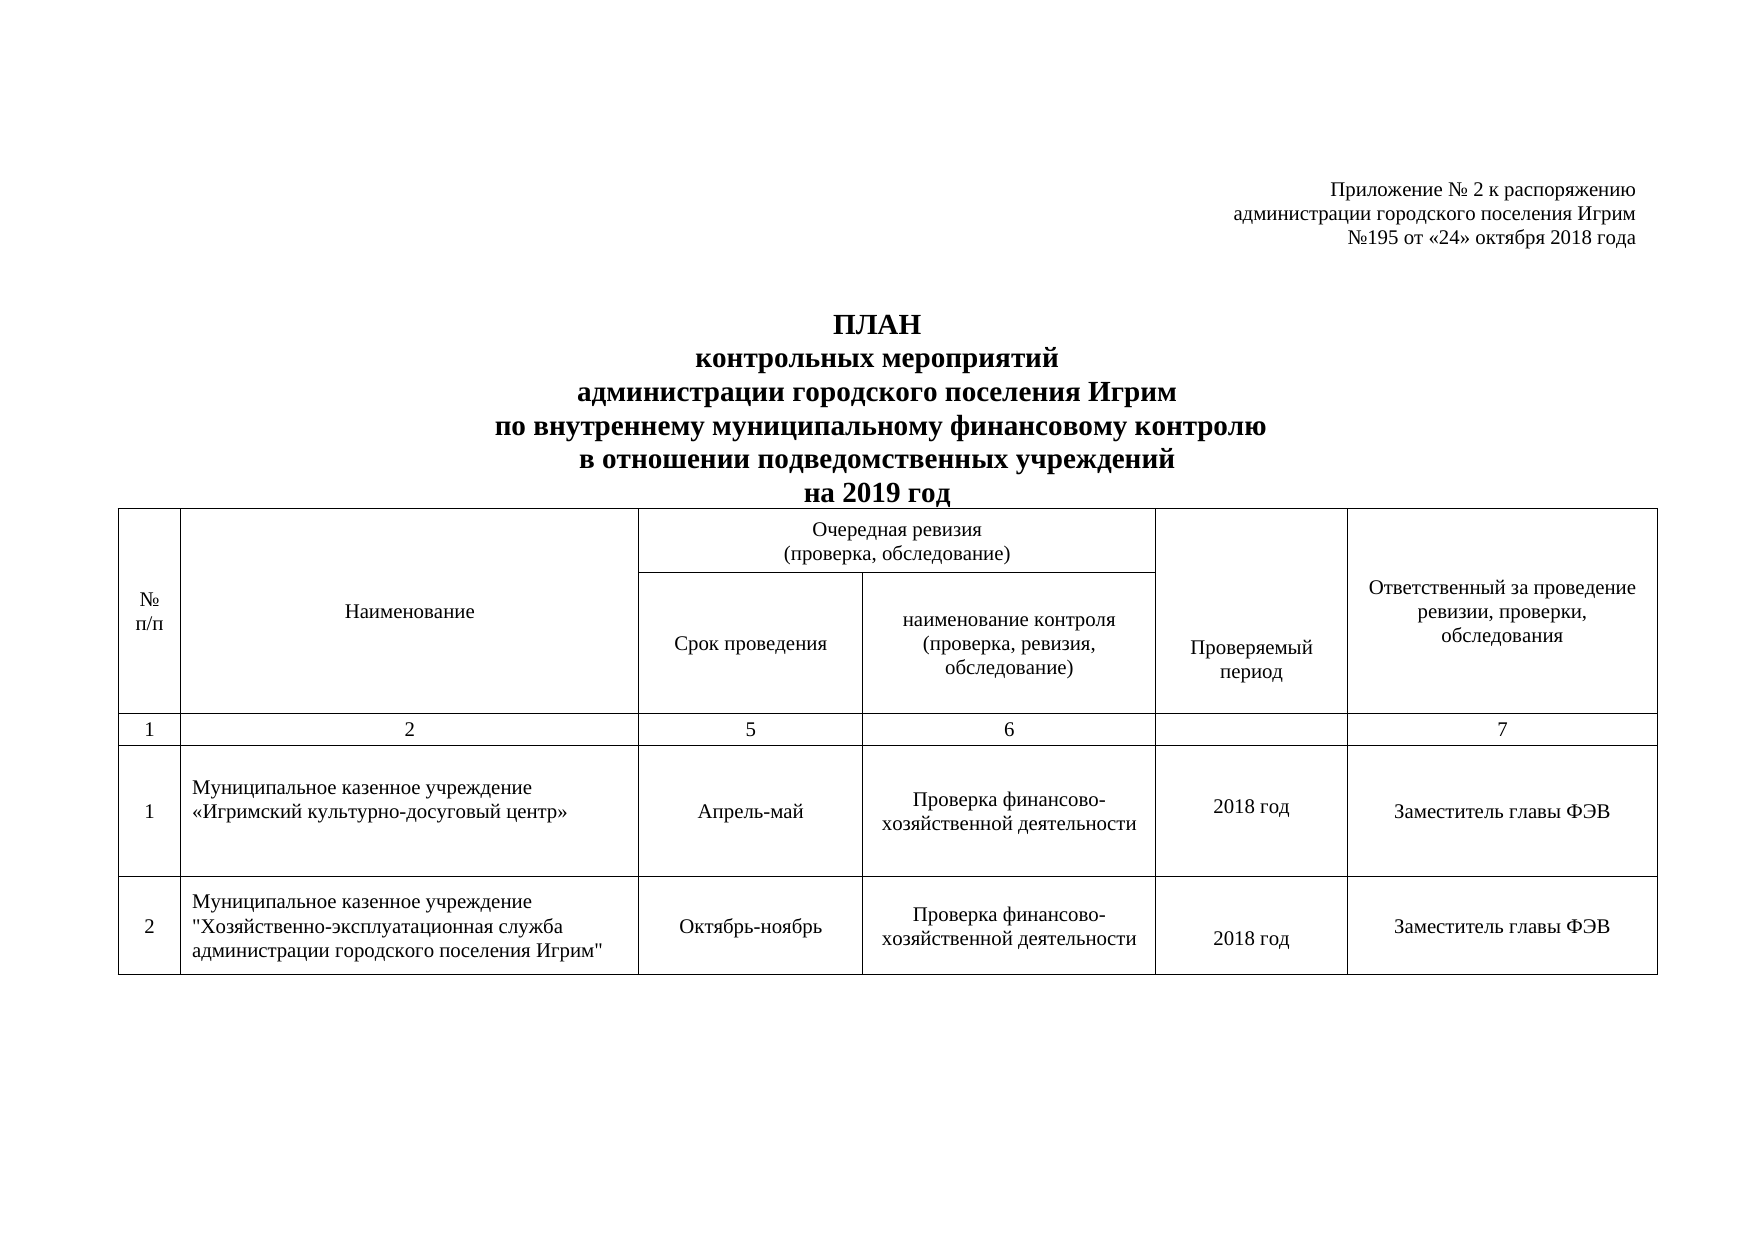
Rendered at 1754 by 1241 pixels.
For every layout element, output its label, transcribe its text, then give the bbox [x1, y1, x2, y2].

text контрольных мероприятий [118, 341, 1636, 374]
table_cell Октябрь-ноябрь [639, 877, 862, 974]
table_cell 1 [119, 746, 180, 876]
table_cell 2018 год [1156, 877, 1347, 974]
table_cell Муниципальное казенное учреждение «Игримский культурно-досуговый центр» [181, 746, 638, 876]
table_header № п/п [119, 509, 180, 713]
table_cell 2 [119, 877, 180, 974]
text по внутреннему муниципальному финансовому контролю [118, 408, 1636, 441]
table_cell Муниципальное казенное учреждение "Хозяйственно-эксплуатационная служба администрации городского поселения Игрим" [181, 877, 638, 974]
table_cell 2 [181, 714, 638, 744]
table_cell Заместитель главы ФЭВ [1348, 877, 1657, 974]
text на 2019 год [118, 475, 1636, 508]
table_cell 2018 год [1156, 746, 1347, 876]
text №195 от «24» октября 2018 года [118, 225, 1636, 249]
text Приложение № 2 к распоряжению [118, 177, 1636, 201]
table_cell 5 [639, 714, 862, 744]
table_cell Заместитель главы ФЭВ [1348, 746, 1657, 876]
table_cell наименование контроля (проверка, ревизия, обследование) [863, 573, 1155, 713]
table_cell 6 [863, 714, 1155, 744]
table_cell Проверка финансово-хозяйственной деятельности [863, 746, 1155, 876]
table_header Ответственный за проведение ревизии, проверки, обследования [1348, 509, 1657, 713]
text администрации городского поселения Игрим [118, 374, 1636, 408]
text ПЛАН [118, 307, 1636, 341]
text в отношении подведомственных учреждений [118, 441, 1636, 475]
table_cell 7 [1348, 714, 1657, 744]
table_cell Проверка финансово-хозяйственной деятельности [863, 877, 1155, 974]
table_cell [1156, 714, 1347, 744]
table_cell Апрель-май [639, 746, 862, 876]
table_header Наименование [181, 509, 638, 713]
table_header Проверяемый период [1156, 509, 1347, 713]
text администрации городского поселения Игрим [118, 201, 1636, 225]
table_cell Срок проведения [639, 573, 862, 713]
table_cell 1 [119, 714, 180, 744]
table_header Очередная ревизия (проверка, обследование) [639, 509, 1155, 572]
